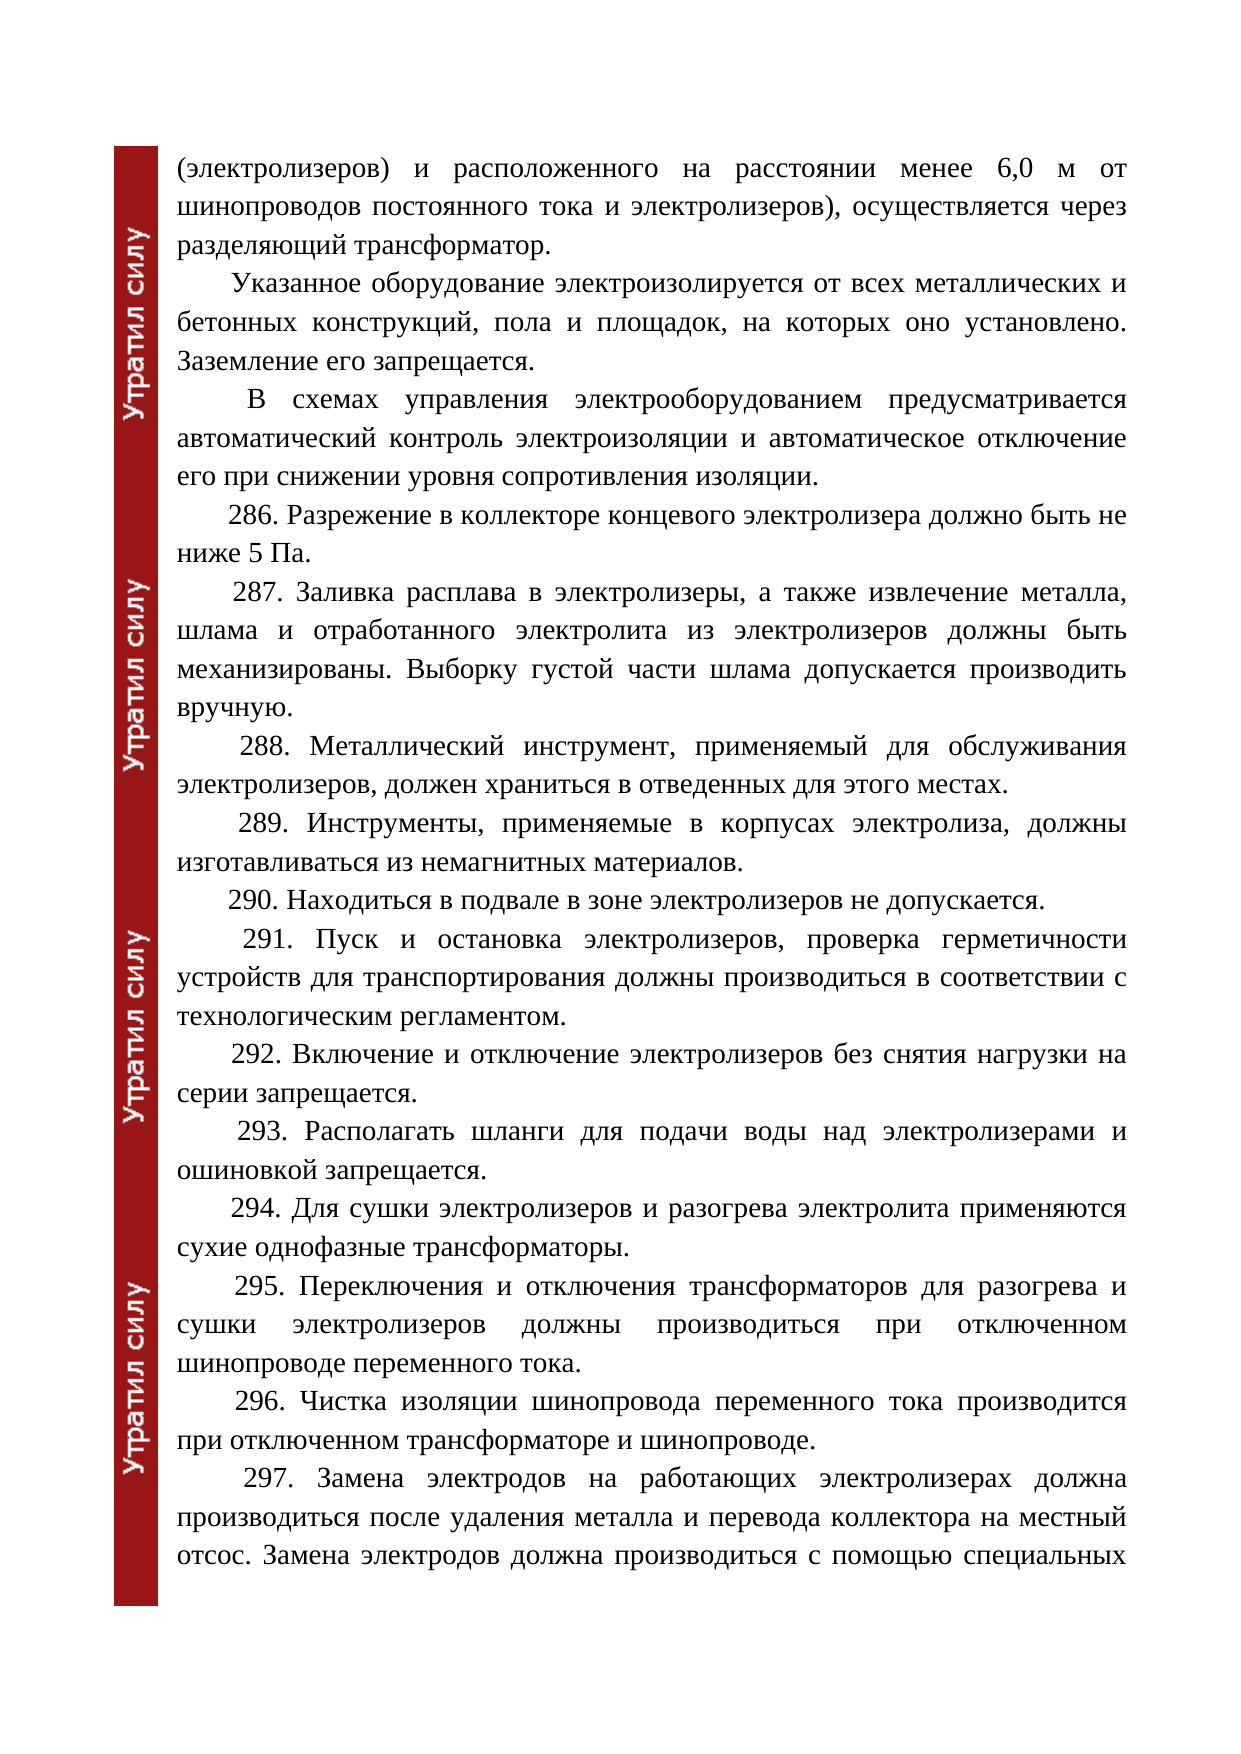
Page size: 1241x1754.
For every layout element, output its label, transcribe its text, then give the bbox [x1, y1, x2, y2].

picture [114, 1378, 158, 1383]
picture [114, 1186, 158, 1191]
text 292. Включение и отключение электролизеров без снятия нагрузки на серии запрещается. [112, 1036, 1128, 1108]
text 295. Переключения и отключения трансформаторов для разогрева и сушки электролизеров должны производиться при отключенном шинопроводе переменного тока. [112, 1268, 1128, 1378]
text 289. Инструменты, применяемые в корпусах электролиза, должны изготавливаться из немагнитных материалов. [112, 805, 1128, 877]
picture [114, 1108, 158, 1113]
picture [114, 569, 158, 574]
picture [114, 723, 158, 728]
text 286. Разрежение в коллекторе концевого электролизера должно быть не ниже 5 Па. [112, 497, 1128, 569]
text 288. Металлический инструмент, применяемый для обслуживания электролизеров, должен храниться в отведенных для этого местах. [112, 728, 1128, 800]
text 287. Заливка расплава в электролизеры, а также извлечение металла, шлама и отработанного электролита из электролизеров должны быть механизированы. Выборку густой части шлама допускается производить вручную. [112, 574, 1128, 723]
text 291. Пуск и остановка электролизеров, проверка герметичности устройств для транспортирования должны производиться в соответствии с технологическим регламентом. [112, 921, 1128, 1031]
picture [114, 877, 158, 882]
picture [114, 1455, 158, 1460]
picture [114, 492, 158, 497]
text 293. Располагать шланги для подачи воды над электролизерами и ошиновкой запрещается. [112, 1113, 1128, 1186]
picture [114, 1571, 158, 1606]
picture [114, 376, 158, 381]
picture [114, 800, 158, 805]
picture [114, 146, 158, 150]
text 294. Для сушки электролизеров и разогрева электролита применяются сухие однофазные трансформаторы. [112, 1191, 1128, 1263]
text В схемах управления электрооборудованием предусматривается автоматический контроль электроизоляции и автоматическое отключение его при снижении уровня сопротивления изоляции. [112, 381, 1128, 492]
picture [114, 1263, 158, 1268]
text 296. Чистка изоляции шинопровода переменного тока производится при отключенном трансформаторе и шинопроводе. [112, 1383, 1128, 1455]
picture [114, 261, 158, 266]
text 290. Находиться в подвале в зоне электролизеров не допускается. [112, 882, 1128, 916]
picture [114, 916, 158, 921]
text Указанное оборудование электроизолируется от всех металлических и бетонных конструкций, пола и площадок, на которых оно установлено. Заземление его запрещается. [112, 266, 1128, 376]
picture [114, 1031, 158, 1036]
